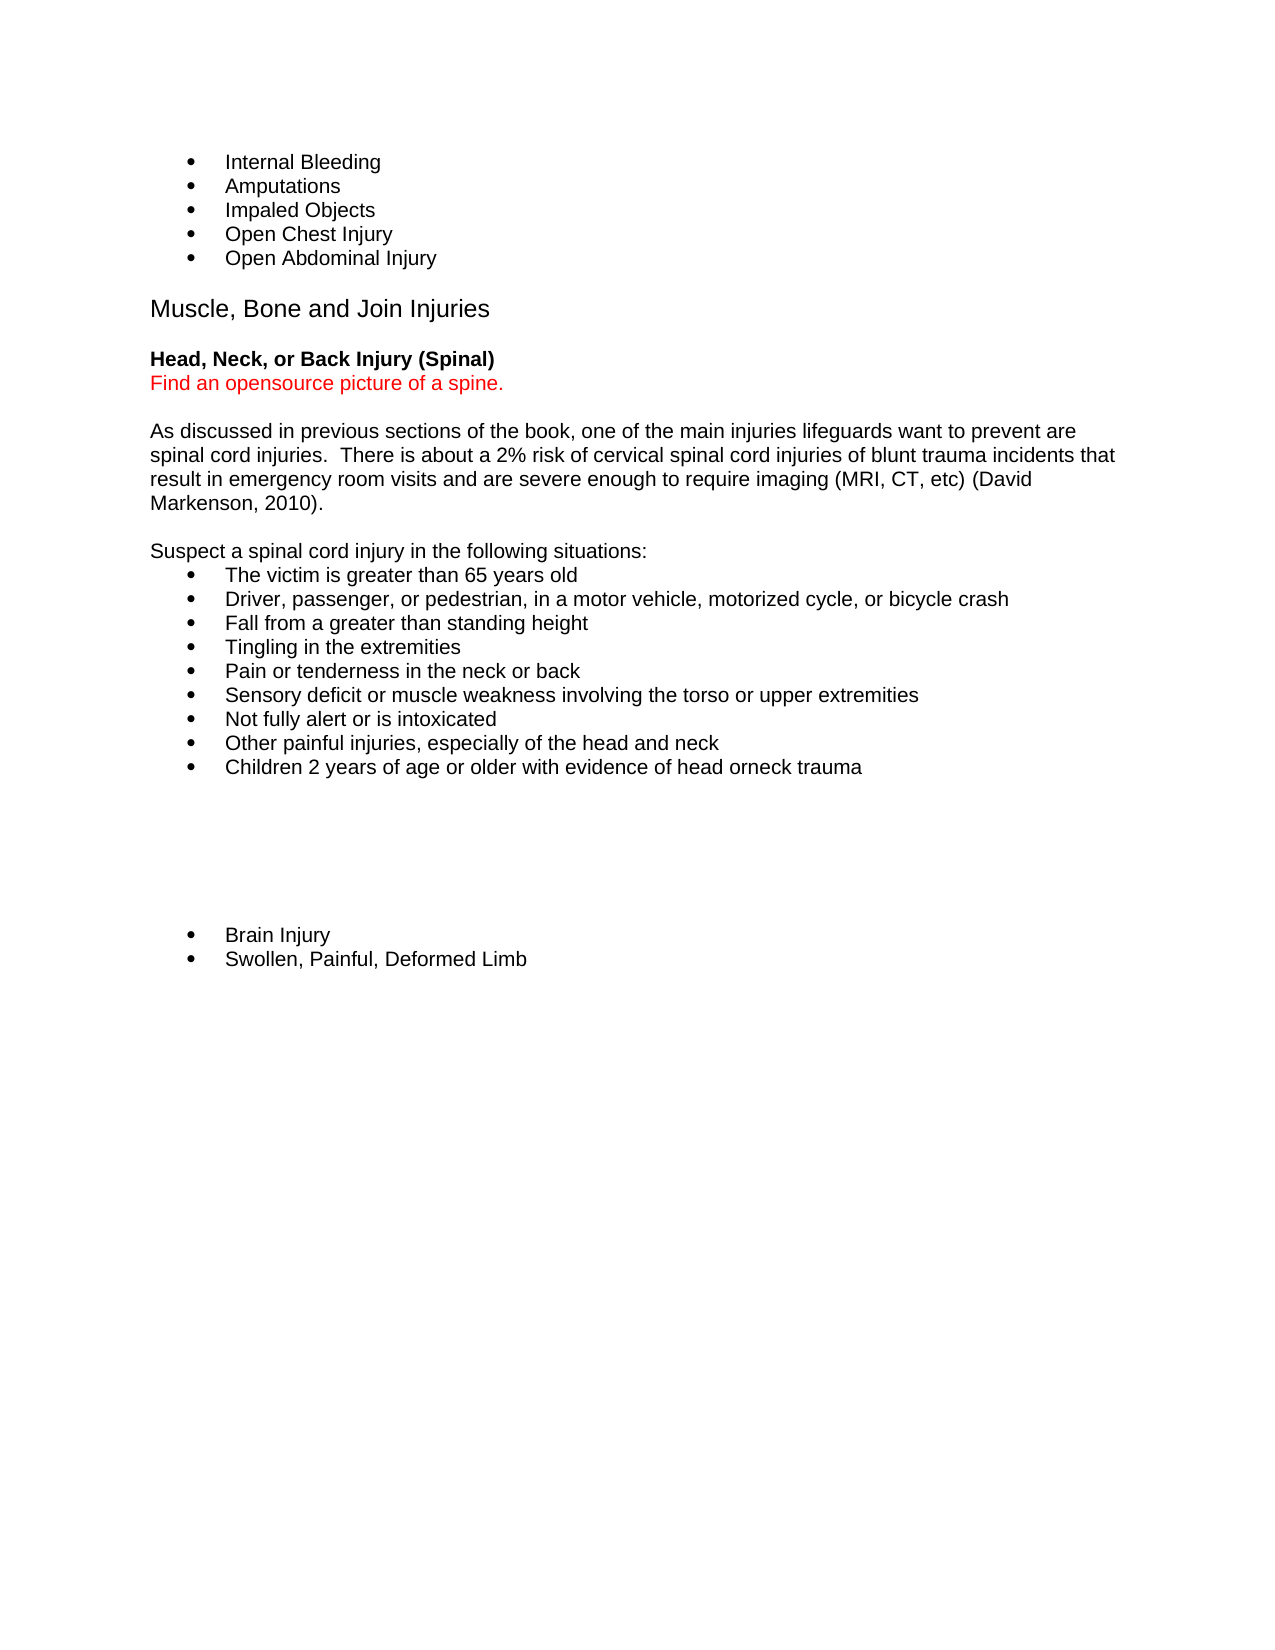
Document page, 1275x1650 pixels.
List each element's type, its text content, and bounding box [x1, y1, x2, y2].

list Amputations [187, 174, 1125, 198]
list Tingling in the extremities [187, 635, 1125, 659]
list Sensory deficit or muscle weakness involving the torso or upper extremities [187, 683, 1125, 707]
list Fall from a greater than standing height [187, 611, 1125, 635]
list Impaled Objects [187, 198, 1125, 222]
list Other painful injuries, especially of the head and neck [187, 731, 1125, 755]
list Swollen, Painful, Deformed Limb [187, 947, 1125, 971]
list Suspect a spinal cord injury in the following situations: [150, 539, 1125, 563]
list Open Abdominal Injury [187, 246, 1125, 270]
list Internal Bleeding [187, 150, 1125, 174]
list Find an opensource picture of a spine. [150, 371, 1125, 395]
list Not fully alert or is intoxicated [187, 707, 1125, 731]
list Brain Injury [187, 923, 1125, 947]
list Head, Neck, or Back Injury (Spinal) [150, 347, 1125, 371]
list Pain or tenderness in the neck or back [187, 659, 1125, 683]
list The victim is greater than 65 years old [187, 563, 1125, 587]
list Muscle, Bone and Join Injuries [150, 294, 1125, 323]
list As discussed in previous sections of the book, one of the main injuries lifeguards want to prevent are spinal cord injuries. There is about a 2% risk of cervical spinal cord injuries of blunt trauma incidents that result in emergency room visits and are severe enough to require imaging (MRI, CT, etc) . [150, 419, 1125, 515]
list Driver, passenger, or pedestrian, in a motor vehicle, motorized cycle, or bicycle crash [187, 587, 1125, 611]
list Children 2 years of age or older with evidence of head orneck trauma [187, 755, 1125, 779]
list Open Chest Injury [187, 222, 1125, 246]
